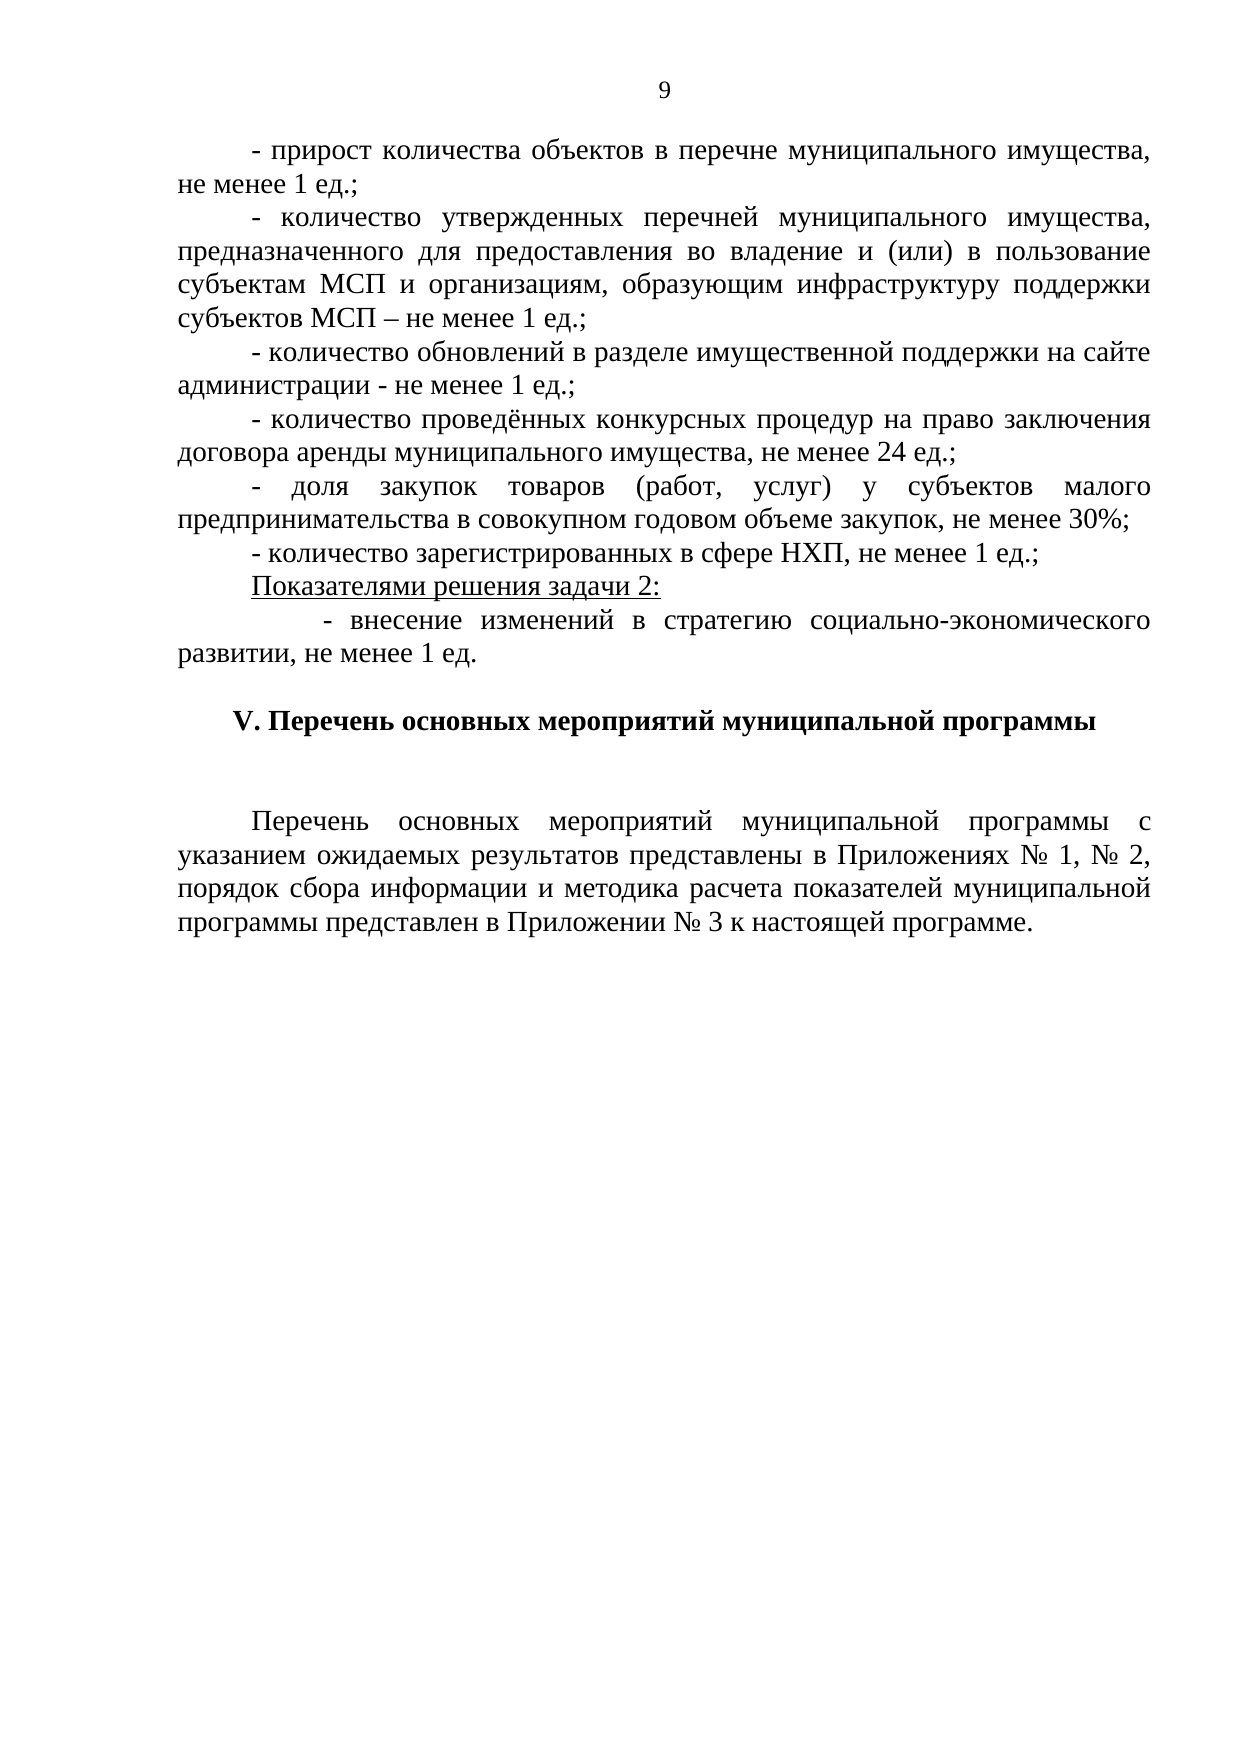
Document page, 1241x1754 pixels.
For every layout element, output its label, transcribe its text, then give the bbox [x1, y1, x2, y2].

text - количество утвержденных перечней муниципального имущества, предназначенного для предоставления во владение и (или) в пользование субъектам МСП и организациям, образующим инфраструктуру поддержки субъектов МСП – не менее 1 ед.; [177, 199, 1152, 334]
text Показателями решения задачи 2: [177, 568, 1152, 602]
text - количество зарегистрированных в сфере НХП, не менее 1 ед.; [177, 535, 1152, 568]
text - доля закупок товаров (работ, услуг) у субъектов малого предпринимательства в совокупном годовом объеме закупок, не менее 30%; [177, 468, 1152, 535]
text - внесение изменений в стратегию социально-экономического развитии, не менее 1 ед. [177, 602, 1152, 669]
text - количество проведённых конкурсных процедур на право заключения договора аренды муниципального имущества, не менее 24 ед.; [177, 401, 1152, 468]
text - количество обновлений в разделе имущественной поддержки на сайте администрации - не менее 1 ед.; [177, 334, 1152, 401]
text - прирост количества объектов в перечне муниципального имущества, не менее 1 ед.; [177, 132, 1152, 199]
text Перечень основных мероприятий муниципальной программы с указанием ожидаемых результатов представлены в Приложениях № 1, № 2, порядок сбора информации и методика расчета показателей муниципальной программы представлен в Приложении № 3 к настоящей программе. [177, 803, 1152, 937]
list V. Перечень основных мероприятий муниципальной программы [177, 703, 1152, 736]
